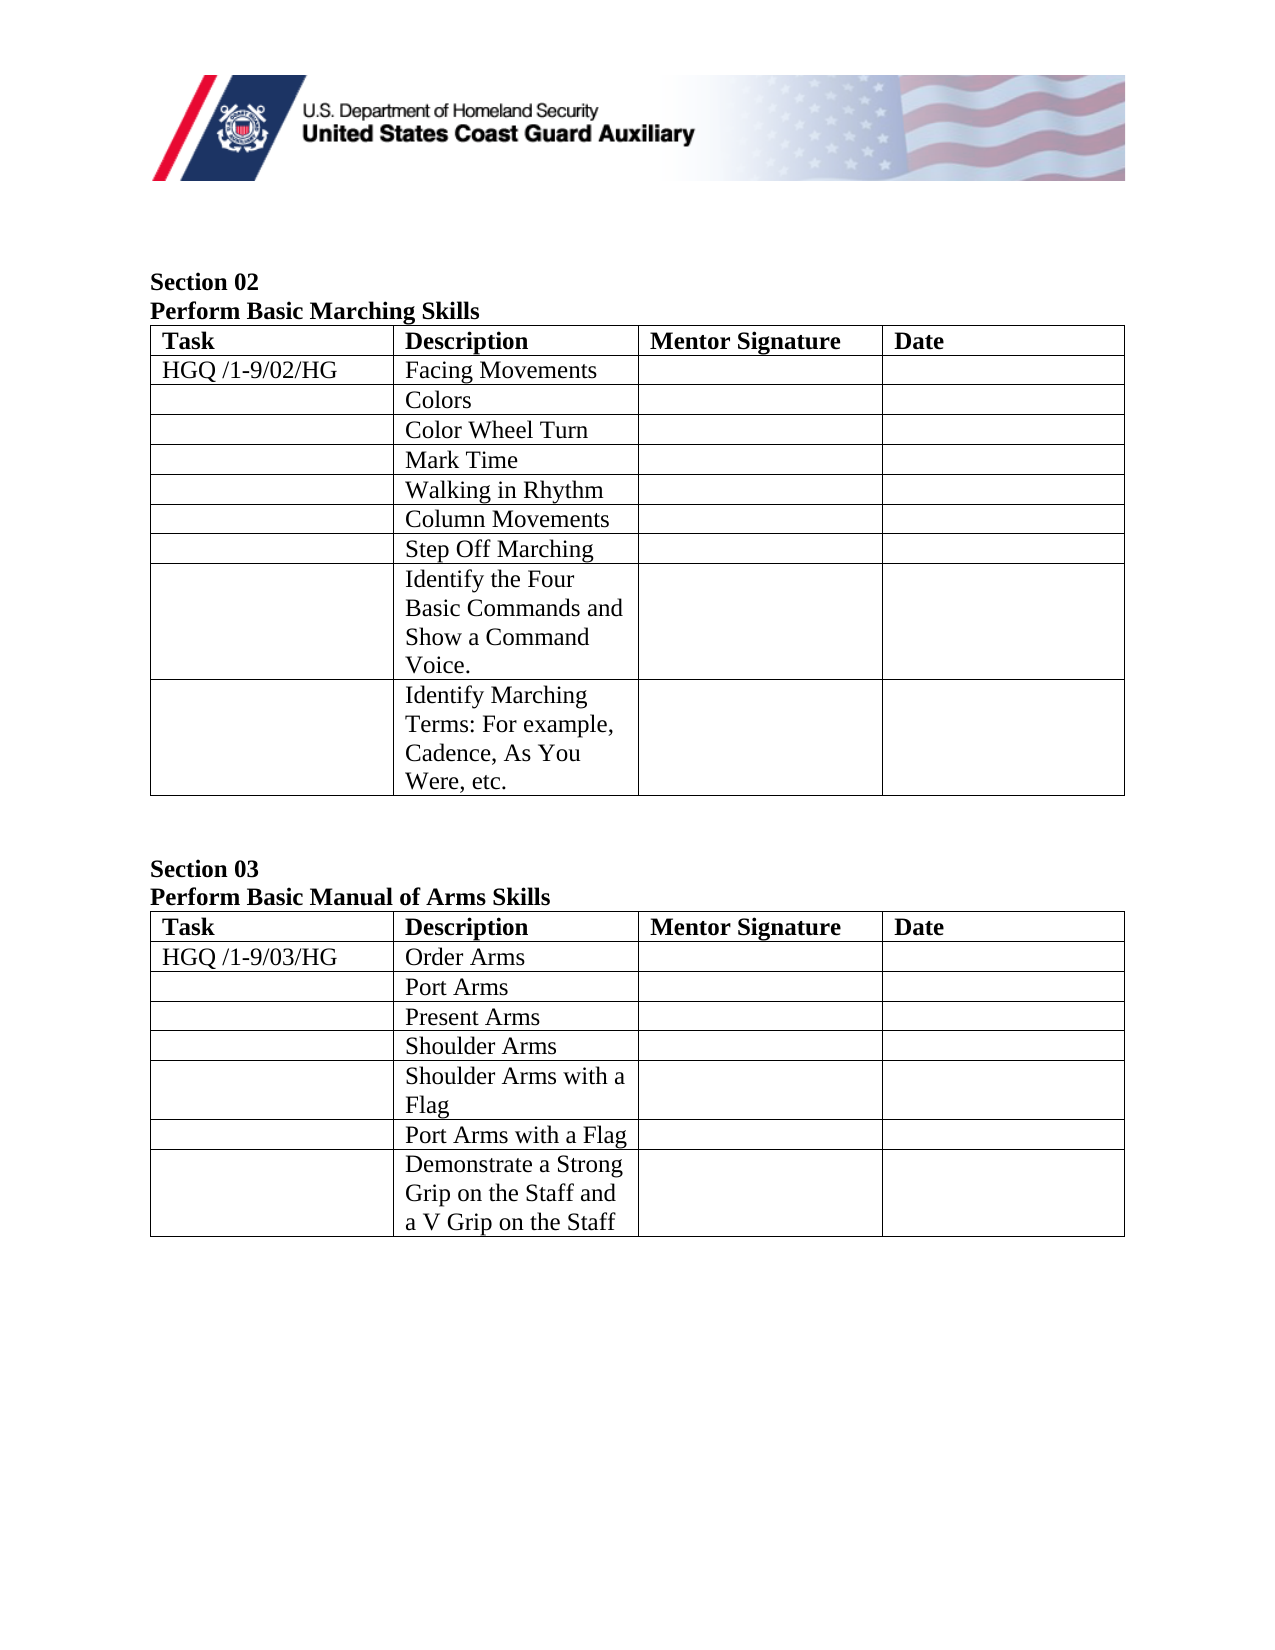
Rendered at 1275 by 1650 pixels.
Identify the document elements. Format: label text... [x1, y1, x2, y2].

text Section 02 [150, 267, 1125, 296]
table_cell [883, 356, 1124, 384]
table_cell [639, 1031, 882, 1060]
table_cell [883, 475, 1124, 503]
table_cell [639, 385, 882, 414]
table_cell Order Arms [394, 942, 638, 971]
table_cell [639, 680, 882, 795]
table_cell [883, 385, 1124, 414]
table_cell [639, 534, 882, 563]
table_header Mentor Signature [639, 326, 882, 354]
table_cell [639, 1150, 882, 1236]
table_cell [883, 1031, 1124, 1060]
text Perform Basic Marching Skills [150, 296, 1125, 325]
table_cell [151, 445, 393, 474]
table_header Task [151, 326, 393, 354]
text Perform Basic Manual of Arms Skills [150, 882, 1125, 911]
table_cell Color Wheel Turn [394, 415, 638, 444]
table_header Description [394, 912, 638, 941]
table_cell [151, 564, 393, 679]
table_cell [151, 385, 393, 414]
table_cell [883, 1120, 1124, 1148]
table_cell [883, 1150, 1124, 1236]
table_cell [639, 415, 882, 444]
table_cell [639, 356, 882, 384]
table_cell [151, 415, 393, 444]
table_cell Step Off Marching [394, 534, 638, 563]
table_cell [883, 1002, 1124, 1030]
table_cell [883, 534, 1124, 563]
table_cell [151, 505, 393, 533]
table_cell Shoulder Arms with a Flag [394, 1061, 638, 1119]
table_cell [883, 680, 1124, 795]
table_cell Port Arms with a Flag [394, 1120, 638, 1148]
table_cell [151, 534, 393, 563]
table_header Task [151, 912, 393, 941]
table_cell Facing Movements [394, 356, 638, 384]
table_cell Present Arms [394, 1002, 638, 1030]
table_cell [151, 972, 393, 1001]
table_cell [639, 505, 882, 533]
table_cell [883, 1061, 1124, 1119]
table_cell [883, 505, 1124, 533]
table_cell [151, 680, 393, 795]
table_cell [151, 1061, 393, 1119]
table_cell Colors [394, 385, 638, 414]
table_cell [639, 445, 882, 474]
table_header Date [883, 912, 1124, 941]
table_cell Demonstrate a Strong Grip on the Staff and a V Grip on the Staff [394, 1150, 638, 1236]
table_cell Column Movements [394, 505, 638, 533]
table_cell [883, 972, 1124, 1001]
table_cell [639, 1120, 882, 1148]
table_cell Port Arms [394, 972, 638, 1001]
table_cell [151, 1150, 393, 1236]
table_cell [639, 564, 882, 679]
table_cell Walking in Rhythm [394, 475, 638, 503]
table_cell [883, 564, 1124, 679]
table_cell HGQ /1-9/03/HG [151, 942, 393, 971]
table_cell [151, 1031, 393, 1060]
table_cell [151, 1120, 393, 1148]
text Section 03 [150, 854, 1125, 882]
table_cell Identify Marching Terms: For example, Cadence, As You Were, etc. [394, 680, 638, 795]
table_cell [883, 445, 1124, 474]
table_cell Mark Time [394, 445, 638, 474]
table_cell Shoulder Arms [394, 1031, 638, 1060]
table_cell [639, 1061, 882, 1119]
picture [150, 75, 1125, 181]
table_cell Identify the Four Basic Commands and Show a Command Voice. [394, 564, 638, 679]
table_cell [883, 415, 1124, 444]
table_cell [639, 942, 882, 971]
table_cell [639, 1002, 882, 1030]
table_cell [883, 942, 1124, 971]
table_header Mentor Signature [639, 912, 882, 941]
table_cell [151, 475, 393, 503]
table_cell [639, 475, 882, 503]
table_header Date [883, 326, 1124, 354]
table_cell [151, 1002, 393, 1030]
table_header Description [394, 326, 638, 354]
table_cell HGQ /1-9/02/HG [151, 356, 393, 384]
table_cell [639, 972, 882, 1001]
